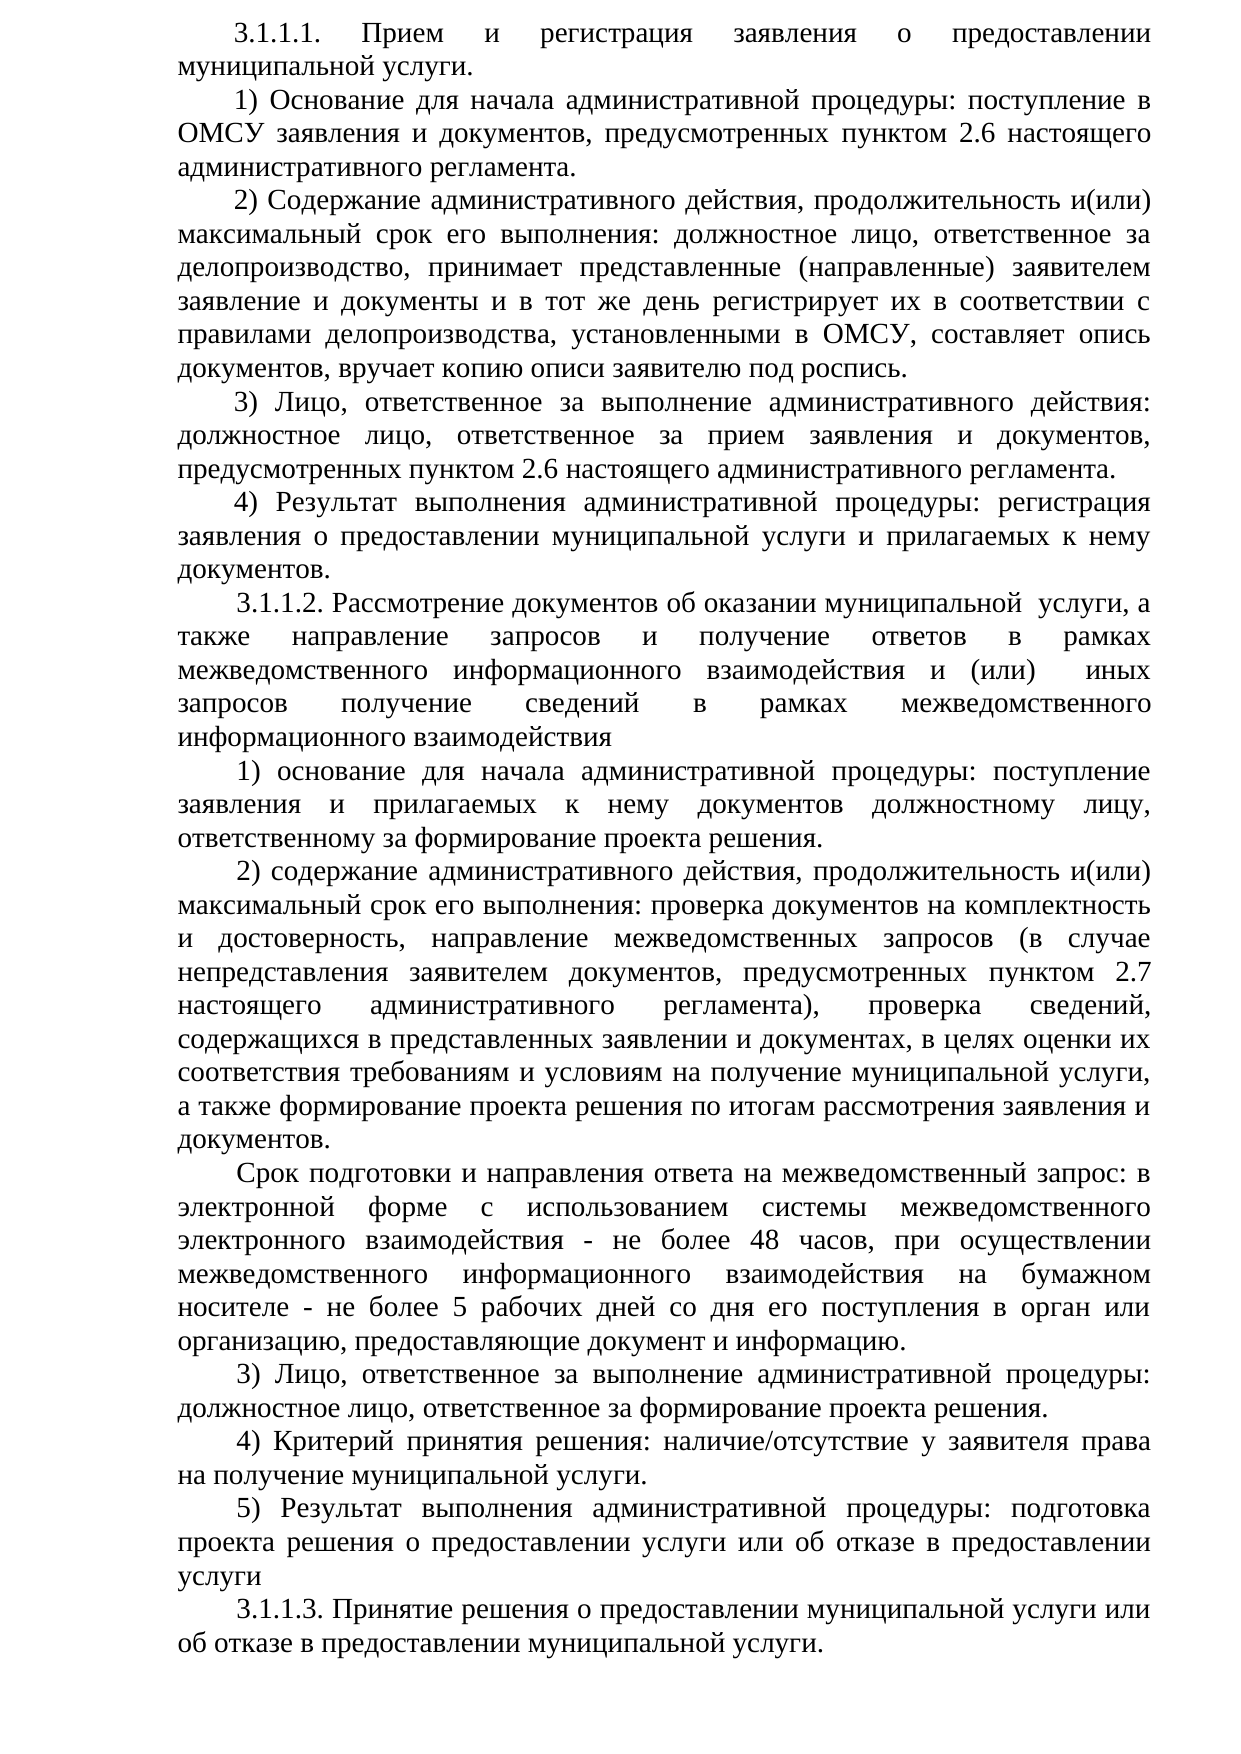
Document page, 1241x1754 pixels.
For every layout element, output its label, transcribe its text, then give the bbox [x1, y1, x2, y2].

text 1) основание для начала административной процедуры: поступление заявления и прилагаемых к нему документов должностному лицу, ответственному за формирование проекта решения. [177, 753, 1152, 853]
text 4) Результат выполнения административной процедуры: регистрация заявления о предоставлении муниципальной услуги и прилагаемых к нему документов. [177, 484, 1152, 585]
text 1) Основание для начала административной процедуры: поступление в ОМСУ заявления и документов, предусмотренных пунктом 2.6 настоящего административного регламента. [177, 82, 1152, 182]
text Срок подготовки и направления ответа на межведомственный запрос: в электронной форме с использованием системы межведомственного электронного взаимодействия - не более 48 часов, при осуществлении межведомственного информационного взаимодействия на бумажном носителе - не более 5 рабочих дней со дня его поступления в орган или организацию, предоставляющие документ и информацию. [177, 1155, 1152, 1356]
text 4) Критерий принятия решения: наличие/отсутствие у заявителя права на получение муниципальной услуги. [177, 1423, 1152, 1491]
text 3.1.1.1. Прием и регистрация заявления о предоставлении муниципальной услуги. [177, 15, 1152, 82]
text 3.1.1.3. Принятие решения о предоставлении муниципальной услуги или об отказе в предоставлении муниципальной услуги. [177, 1591, 1152, 1658]
text 2) Содержание административного действия, продолжительность и(или) максимальный срок его выполнения: должностное лицо, ответственное за делопроизводство, принимает представленные (направленные) заявителем заявление и документы и в тот же день регистрирует их в соответствии с правилами делопроизводства, установленными в ОМСУ, составляет опись документов, вручает копию описи заявителю под роспись. [177, 182, 1152, 384]
text 5) Результат выполнения административной процедуры: подготовка проекта решения о предоставлении услуги или об отказе в предоставлении услуги [177, 1491, 1152, 1591]
text 3.1.1.2. Рассмотрение документов об оказании муниципальной услуги, а также направление запросов и получение ответов в рамках межведомственного информационного взаимодействия и (или) иных запросов получение сведений в рамках межведомственного информационного взаимодействия [177, 585, 1152, 753]
text 3) Лицо, ответственное за выполнение административного действия: должностное лицо, ответственное за прием заявления и документов, предусмотренных пунктом 2.6 настоящего административного регламента. [177, 384, 1152, 484]
text 2) содержание административного действия, продолжительность и(или) максимальный срок его выполнения: проверка документов на комплектность и достоверность, направление межведомственных запросов (в случае непредставления заявителем документов, предусмотренных пунктом 2.7 настоящего административного регламента), проверка сведений, содержащихся в представленных заявлении и документах, в целях оценки их соответствия требованиям и условиям на получение муниципальной услуги, а также формирование проекта решения по итогам рассмотрения заявления и документов. [177, 853, 1152, 1155]
text 3) Лицо, ответственное за выполнение административной процедуры: должностное лицо, ответственное за формирование проекта решения. [177, 1356, 1152, 1423]
